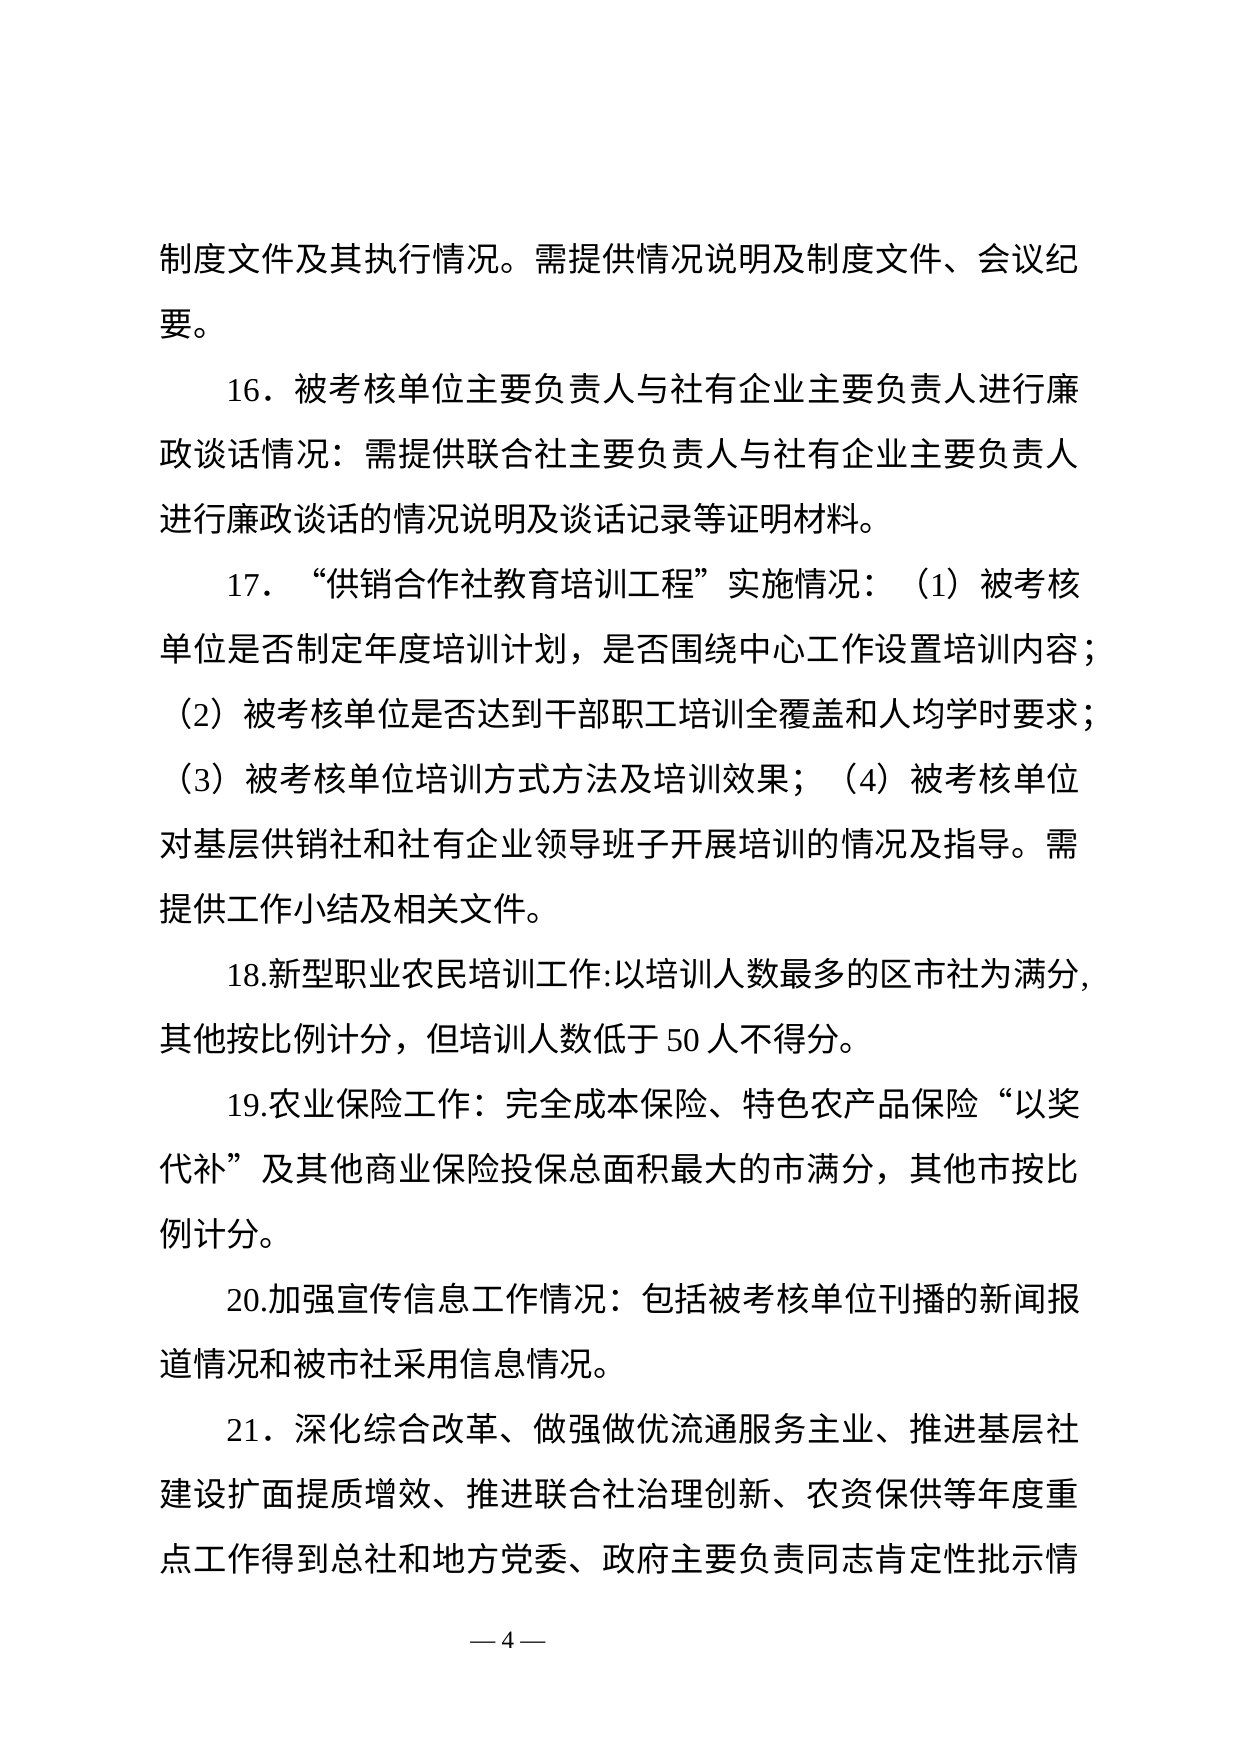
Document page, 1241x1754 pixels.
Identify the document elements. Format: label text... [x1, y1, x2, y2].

text 19.农业保险工作：完全成本保险、特色农产品保险“以奖代补”及其他商业保险投保总面积最大的市满分，其他市按比例计分。 [159, 1069, 1081, 1264]
text 20.加强宣传信息工作情况：包括被考核单位刊播的新闻报道情况和被市社采用信息情况。 [159, 1264, 1081, 1394]
text 18.新型职业农民培训工作:以培训人数最多的区市社为满分,其他按比例计分，但培训人数低于50人不得分。 [159, 939, 1081, 1069]
text 17．“供销合作社教育培训工程”实施情况：（1）被考核单位是否制定年度培训计划，是否围绕中心工作设置培训内容；（2）被考核单位是否达到干部职工培训全覆盖和人均学时要求；（3）被考核单位培训方式方法及培训效果；（4）被考核单位对基层供销社和社有企业领导班子开展培训的情况及指导。需提供工作小结及相关文件。 [159, 549, 1081, 939]
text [159, 1394, 1081, 1589]
text 16．被考核单位主要负责人与社有企业主要负责人进行廉政谈话情况：需提供联合社主要负责人与社有企业主要负责人进行廉政谈话的情况说明及谈话记录等证明材料。 [159, 354, 1081, 549]
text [159, 224, 1081, 354]
